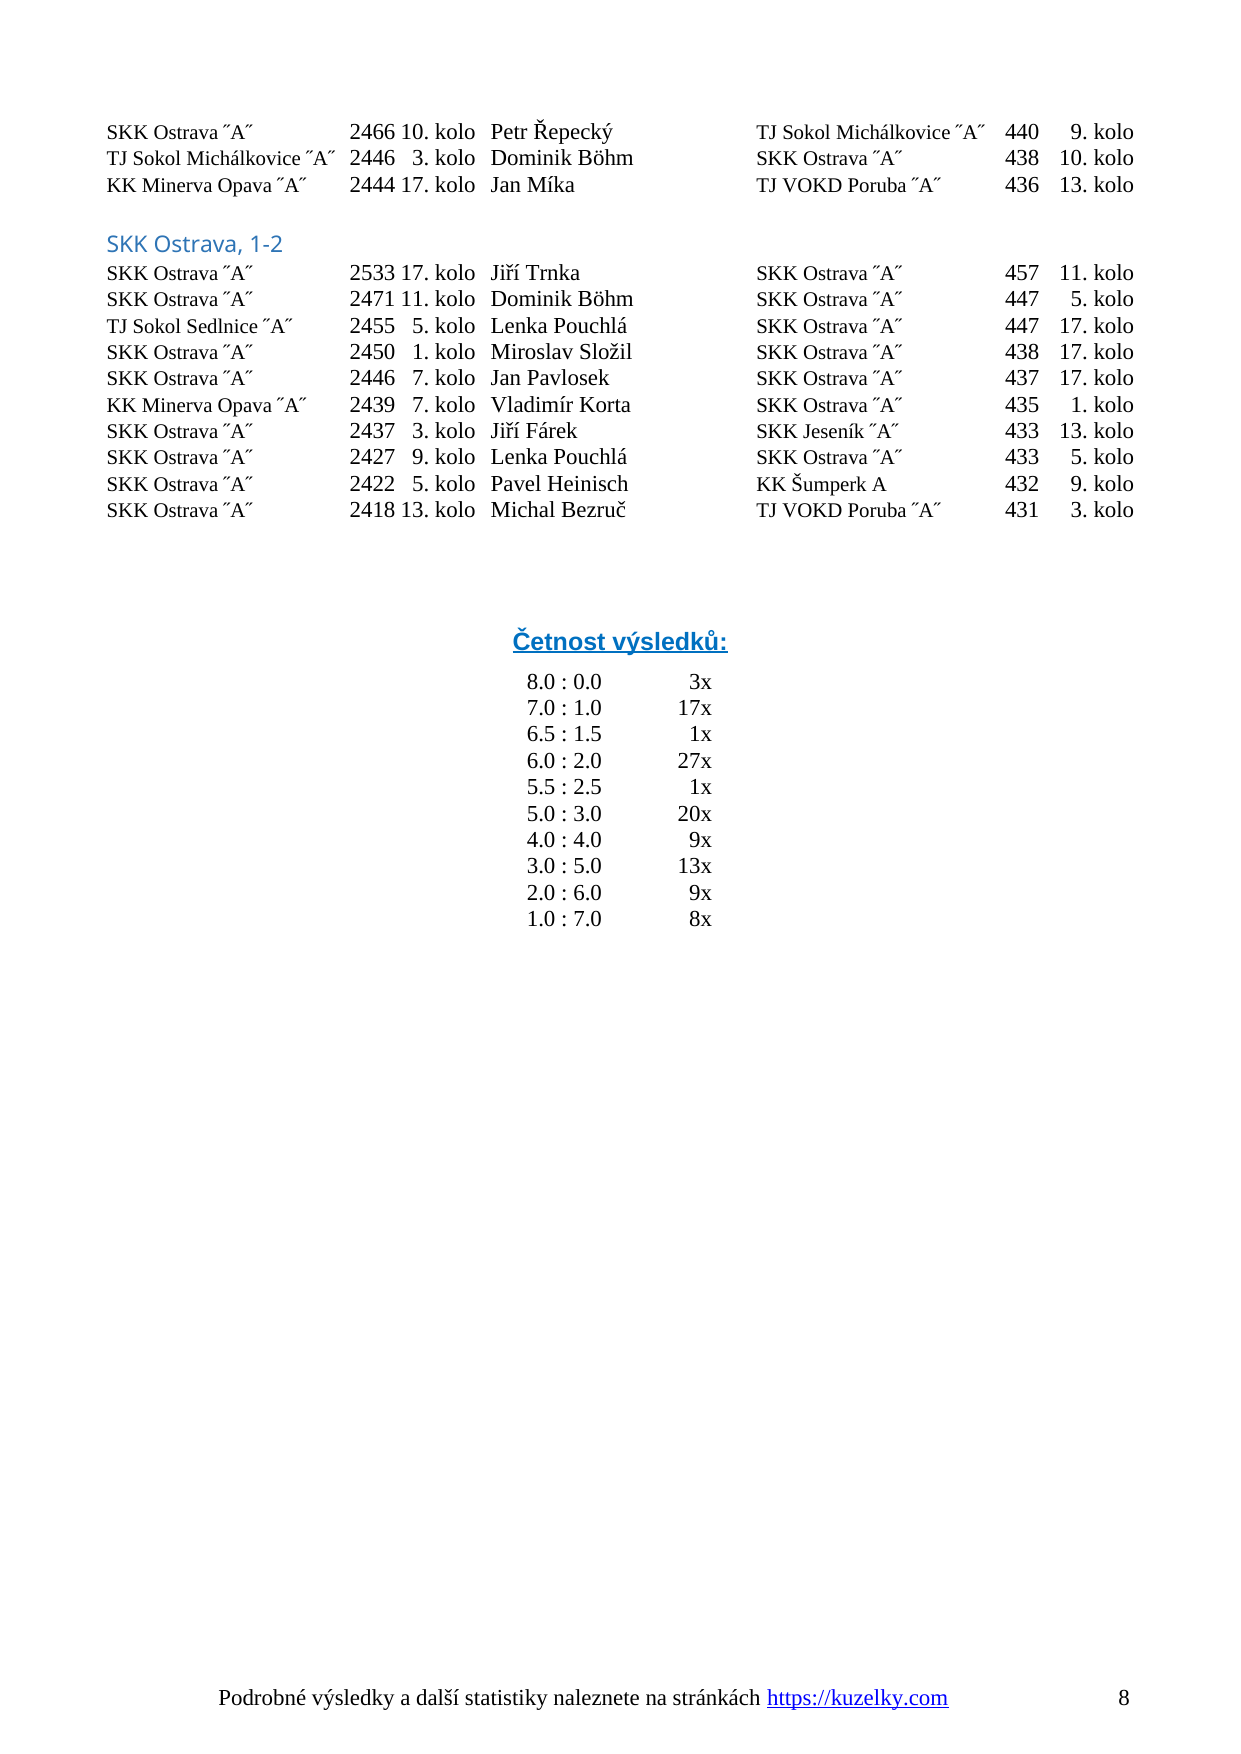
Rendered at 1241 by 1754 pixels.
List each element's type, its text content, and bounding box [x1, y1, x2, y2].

text SKK Ostrava ˝A˝ 2437 3. kolo Jiří Fárek SKK Jeseník ˝A˝ 433 13. kolo [106, 417, 1134, 443]
text 7.0 : 1.0 17x [106, 694, 1134, 721]
text TJ Sokol Michálkovice ˝A˝ 2446 3. kolo Dominik Böhm SKK Ostrava ˝A˝ 438 10. kolo [106, 144, 1134, 171]
text KK Minerva Opava ˝A˝ 2439 7. kolo Vladimír Korta SKK Ostrava ˝A˝ 435 1. kolo [106, 391, 1134, 417]
text SKK Ostrava ˝A˝ 2450 1. kolo Miroslav Složil SKK Ostrava ˝A˝ 438 17. kolo [106, 338, 1134, 364]
text SKK Ostrava ˝A˝ 2471 11. kolo Dominik Böhm SKK Ostrava ˝A˝ 447 5. kolo [106, 285, 1134, 312]
text 2.0 : 6.0 9x [106, 879, 1134, 905]
text 6.5 : 1.5 1x [106, 721, 1134, 747]
text SKK Ostrava ˝A˝ 2422 5. kolo Pavel Heinisch KK Šumperk A 432 9. kolo [106, 470, 1134, 496]
text SKK Ostrava ˝A˝ 2427 9. kolo Lenka Pouchlá SKK Ostrava ˝A˝ 433 5. kolo [106, 443, 1134, 470]
text 6.0 : 2.0 27x [106, 747, 1134, 773]
text 5.0 : 3.0 20x [106, 799, 1134, 826]
text 3.0 : 5.0 13x [106, 852, 1134, 879]
text 1.0 : 7.0 8x [106, 905, 1134, 931]
text SKK Ostrava ˝A˝ 2446 7. kolo Jan Pavlosek SKK Ostrava ˝A˝ 437 17. kolo [106, 364, 1134, 391]
text SKK Ostrava ˝A˝ 2418 13. kolo Michal Bezruč TJ VOKD Poruba ˝A˝ 431 3. kolo [106, 496, 1134, 522]
text SKK Ostrava ˝A˝ 2466 10. kolo Petr Řepecký TJ Sokol Michálkovice ˝A˝ 440 9. kolo [106, 118, 1134, 144]
text 5.5 : 2.5 1x [106, 773, 1134, 799]
text 8.0 : 0.0 3x [106, 668, 1134, 694]
subtitle SKK Ostrava, 1-2 [106, 228, 1134, 259]
text TJ Sokol Sedlnice ˝A˝ 2455 5. kolo Lenka Pouchlá SKK Ostrava ˝A˝ 447 17. kolo [106, 312, 1134, 338]
text SKK Ostrava ˝A˝ 2533 17. kolo Jiří Trnka SKK Ostrava ˝A˝ 457 11. kolo [106, 259, 1134, 285]
text KK Minerva Opava ˝A˝ 2444 17. kolo Jan Míka TJ VOKD Poruba ˝A˝ 436 13. kolo [106, 171, 1134, 197]
text Četnost výsledků: [94, 627, 1145, 655]
text 4.0 : 4.0 9x [106, 826, 1134, 852]
